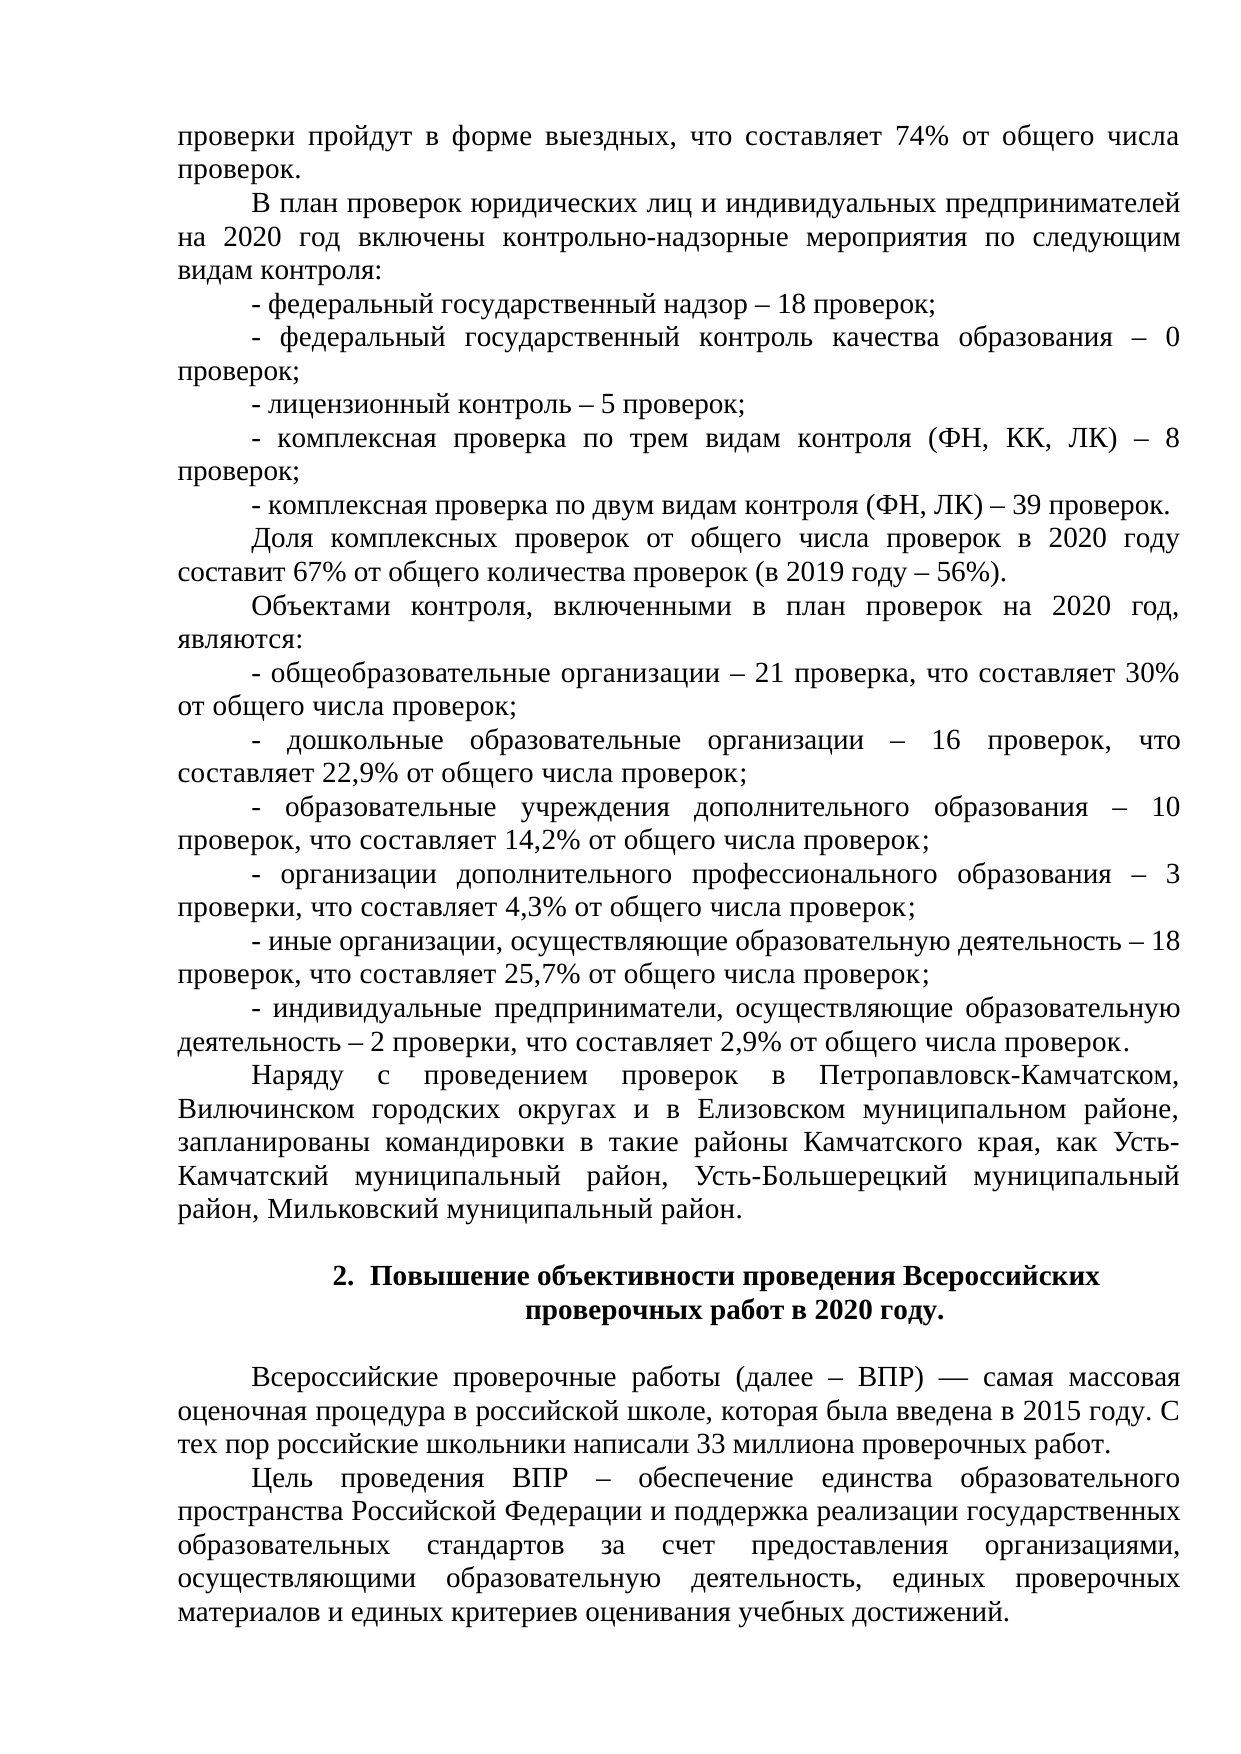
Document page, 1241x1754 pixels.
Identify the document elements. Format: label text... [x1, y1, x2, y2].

list Повышение объективности проведения Всероссийских [251, 1258, 1181, 1292]
text - лицензионный контроль – 5 проверок; [177, 386, 1181, 420]
text - комплексная проверка по двум видам контроля (ФН, ЛК) – 39 проверок. [177, 487, 1181, 521]
text - иные организации, осуществляющие образовательную деятельность – 18 проверок, что составляет 25,7% от общего числа проверок; [177, 923, 1181, 990]
text - федеральный государственный контроль качества образования – 0 проверок; [177, 319, 1181, 386]
text В план проверок юридических лиц и индивидуальных предпринимателей на 2020 год включены контрольно-надзорные мероприятия по следующим видам контроля: [177, 185, 1181, 286]
text - федеральный государственный надзор – 18 проверок; [177, 286, 1181, 319]
text - общеобразовательные организации – 21 проверка, что составляет 30% от общего числа проверок; [177, 655, 1181, 722]
text - организации дополнительного профессионального образования – 3 проверки, что составляет 4,3% от общего числа проверок; [177, 856, 1181, 923]
text Объектами контроля, включенными в план проверок на 2020 год, являются: [177, 588, 1181, 655]
text Всероссийские проверочные работы (далее – ВПР) — самая массовая оценочная процедура в российской школе, которая была введена в 2015 году. С тех пор российские школьники написали 33 миллиона проверочных работ. [177, 1359, 1181, 1460]
text проверочных работ в 2020 году. [288, 1292, 1181, 1326]
text - дошкольные образовательные организации – 16 проверок, что составляет 22,9% от общего числа проверок; [177, 722, 1181, 789]
text Доля комплексных проверок от общего числа проверок в 2020 году составит 67% от общего количества проверок (в 2019 году – 56%). [177, 521, 1181, 588]
text - индивидуальные предприниматели, осуществляющие образовательную деятельность – 2 проверки, что составляет 2,9% от общего числа проверок. [177, 990, 1181, 1057]
text - комплексная проверка по трем видам контроля (ФН, КК, ЛК) – 8 проверок; [177, 420, 1181, 487]
text Цель проведения ВПР – обеспечение единства образовательного пространства Российской Федерации и поддержка реализации государственных образовательных стандартов за счет предоставления организациями, осуществляющими образовательную деятельность, единых проверочных материалов и единых критериев оценивания учебных достижений. [177, 1460, 1181, 1627]
text Наряду с проведением проверок в Петропавловск-Камчатском, Вилючинском городских округах и в Елизовском муниципальном районе, запланированы командировки в такие районы Камчатского края, как Усть-Камчатский муниципальный район, Усть-Большерецкий муниципальный район, Мильковский муниципальный район. [177, 1057, 1181, 1225]
text - образовательные учреждения дополнительного образования – 10 проверок, что составляет 14,2% от общего числа проверок; [177, 789, 1181, 856]
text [177, 118, 1181, 185]
